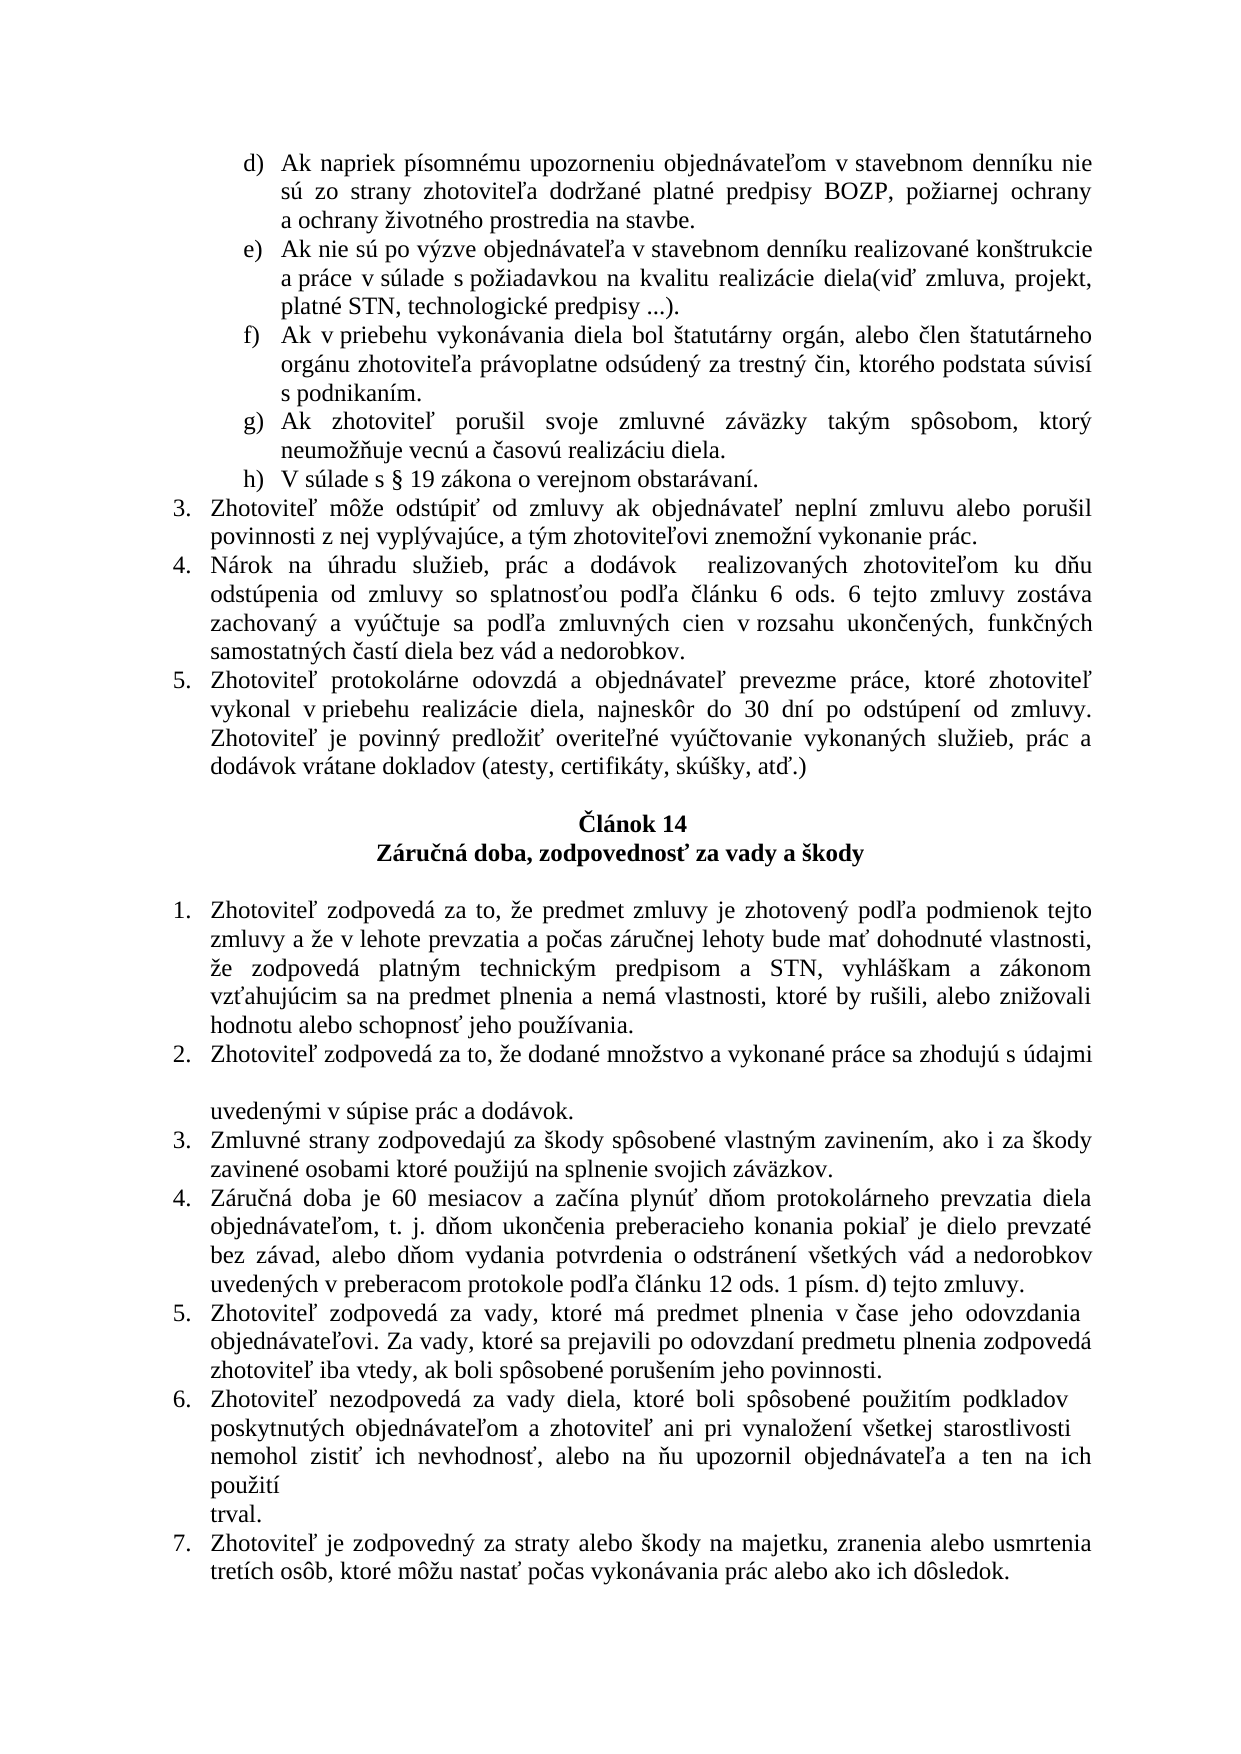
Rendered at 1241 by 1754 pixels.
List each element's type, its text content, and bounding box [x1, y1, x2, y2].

list Zhotoviteľ zodpovedá za to, že dodané množstvo a vykonané práce sa zhodujú s údajmi uvedenými v súpise prác a dodávok. [173, 1039, 1093, 1125]
text Článok 14 [173, 809, 1093, 838]
list Ak v priebehu vykonávania diela bol štatutárny orgán, alebo člen štatutárneho orgánu zhotoviteľa právoplatne odsúdený za trestný čin, ktorého podstata súvisí s podnikaním. [243, 320, 1093, 406]
list Zhotoviteľ nezodpovedá za vady diela, ktoré boli spôsobené použitím podkladov poskytnutých objednávateľom a zhotoviteľ ani pri vynaložení všetkej starostlivosti nemohol zistiť ich nevhodnosť, alebo na ňu upozornil objednávateľa a ten na ich použití trval. [173, 1384, 1093, 1528]
list Zhotoviteľ je zodpovedný za straty alebo škody na majetku, zranenia alebo usmrtenia tretích osôb, ktoré môžu nastať počas vykonávania prác alebo ako ich dôsledok. [173, 1528, 1093, 1585]
list V súlade s § 19 zákona o verejnom obstarávaní. [243, 464, 1093, 493]
list Ak zhotoviteľ porušil svoje zmluvné záväzky takým spôsobom, ktorý neumožňuje vecnú a časovú realizáciu diela. [243, 406, 1093, 464]
list Zhotoviteľ zodpovedá za vady, ktoré má predmet plnenia v čase jeho odovzdania objednávateľovi. Za vady, ktoré sa prejavili po odovzdaní predmetu plnenia zodpovedá zhotoviteľ iba vtedy, ak boli spôsobené porušením jeho povinnosti. [173, 1298, 1093, 1384]
text Záručná doba, zodpovednosť za vady a škody [148, 838, 1093, 866]
list Zhotoviteľ môže odstúpiť od zmluvy ak objednávateľ neplní zmluvu alebo porušil povinnosti z nej vyplývajúce, a tým zhotoviteľovi znemožní vykonanie prác. [173, 493, 1093, 550]
list Zhotoviteľ zodpovedá za to, že predmet zmluvy je zhotovený podľa podmienok tejto zmluvy a že v lehote prevzatia a počas záručnej lehoty bude mať dohodnuté vlastnosti, že zodpovedá platným technickým predpisom a STN, vyhláškam a zákonom vzťahujúcim sa na predmet plnenia a nemá vlastnosti, ktoré by rušili, alebo znižovali hodnotu alebo schopnosť jeho používania. [173, 895, 1093, 1039]
list Záručná doba je 60 mesiacov a začína plynúť dňom protokolárneho prevzatia diela objednávateľom, t. j. dňom ukončenia preberacieho konania pokiaľ je dielo prevzaté bez závad, alebo dňom vydania potvrdenia o odstránení všetkých vád a nedorobkov uvedených v preberacom protokole podľa článku 12 ods. 1 písm. d) tejto zmluvy. [173, 1183, 1093, 1298]
list Ak nie sú po výzve objednávateľa v stavebnom denníku realizované konštrukcie a práce v súlade s požiadavkou na kvalitu realizácie diela(viď zmluva, projekt, platné STN, technologické predpisy ...). [243, 234, 1093, 320]
list Nárok na úhradu služieb, prác a dodávok realizovaných zhotoviteľom ku dňu odstúpenia od zmluvy so splatnosťou podľa článku 6 ods. 6 tejto zmluvy zostáva zachovaný a vyúčtuje sa podľa zmluvných cien v rozsahu ukončených, funkčných samostatných častí diela bez vád a nedorobkov. [173, 550, 1093, 665]
list Ak napriek písomnému upozorneniu objednávateľom v stavebnom denníku nie sú zo strany zhotoviteľa dodržané platné predpisy BOZP, požiarnej ochrany a ochrany životného prostredia na stavbe. [243, 148, 1093, 234]
list Zmluvné strany zodpovedajú za škody spôsobené vlastným zavinením, ako i za škody zavinené osobami ktoré použijú na splnenie svojich záväzkov. [173, 1125, 1093, 1183]
list Zhotoviteľ protokolárne odovzdá a objednávateľ prevezme práce, ktoré zhotoviteľ vykonal v priebehu realizácie diela, najneskôr do 30 dní po odstúpení od zmluvy. Zhotoviteľ je povinný predložiť overiteľné vyúčtovanie vykonaných služieb, prác a dodávok vrátane dokladov (atesty, certifikáty, skúšky, atď.) [173, 665, 1093, 780]
